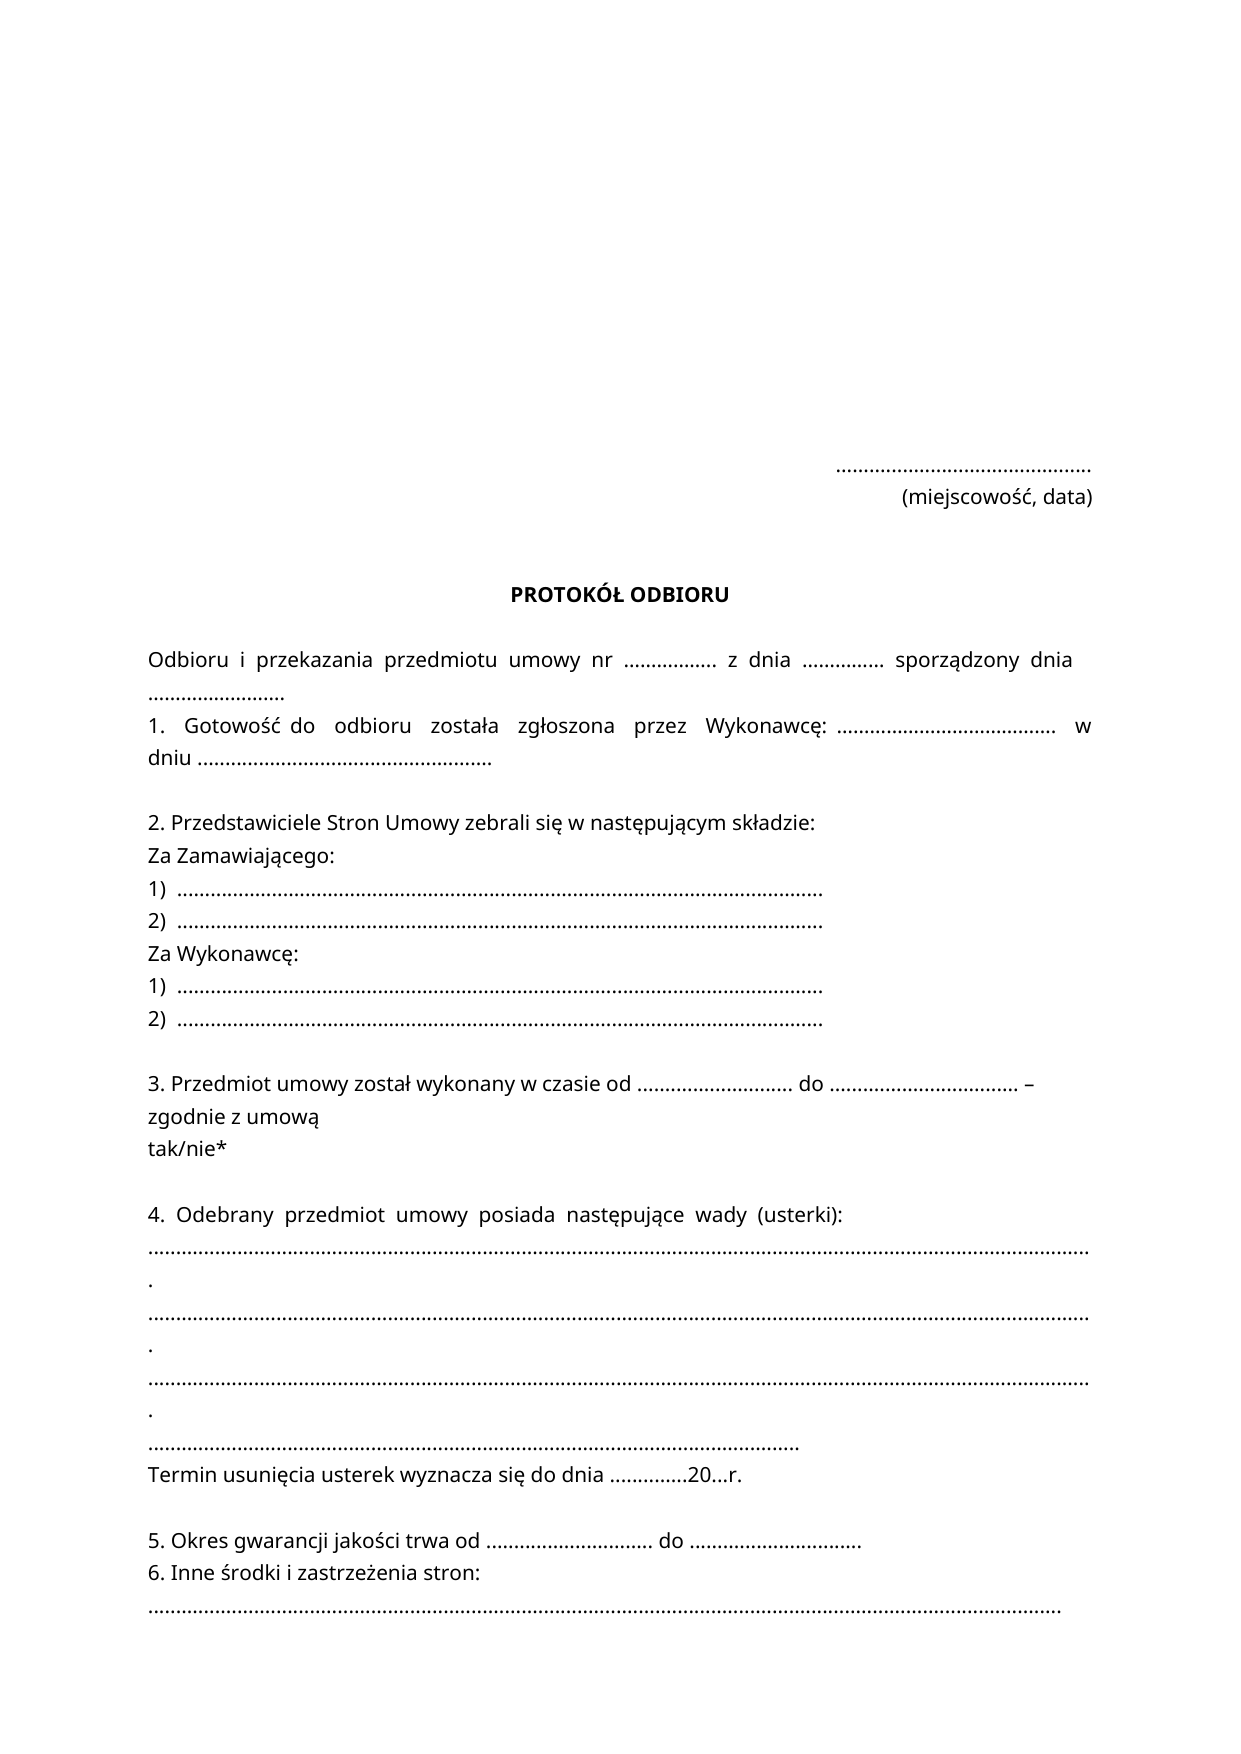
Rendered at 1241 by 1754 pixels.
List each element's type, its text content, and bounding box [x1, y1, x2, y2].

text .............................................. [148, 450, 1092, 478]
text 1) .................................................................................................................... [148, 874, 1092, 902]
text 5. Okres gwarancji jakości trwa od .............................. do ............................... [148, 1526, 1092, 1554]
text 2. Przedstawiciele Stron Umowy zebrali się w następującym składzie: [148, 808, 1092, 837]
text (miejscowość, data) [148, 482, 1092, 511]
text ……………………. [148, 678, 1092, 707]
text 1. Gotowość do odbioru została zgłoszona przez Wykonawcę: …………………………………. w dniu ..................................................... [148, 711, 1092, 772]
text 3. Przedmiot umowy został wykonany w czasie od ............................ do .................................. – zgodnie z umową [148, 1069, 1092, 1130]
text Za Wykonawcę: [148, 939, 1092, 967]
text Termin usunięcia usterek wyznacza się do dnia ..............20...r. [148, 1461, 1092, 1489]
text Odbioru i przekazania przedmiotu umowy nr …………….. z dnia …………… sporządzony dnia [148, 646, 1092, 674]
text 1) .................................................................................................................... [148, 972, 1092, 1000]
text Za Zamawiającego: [148, 841, 1092, 869]
text .......................................................................................................................................................................... [148, 1232, 1092, 1293]
text PROTOKÓŁ ODBIORU [148, 580, 1092, 609]
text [148, 1591, 1092, 1619]
text tak/nie* [148, 1134, 1092, 1163]
text 2) .................................................................................................................... [148, 1004, 1092, 1033]
text .......................................................................................................................................................................... [148, 1298, 1092, 1359]
text .......................................................................................................................................................................... [148, 1363, 1092, 1424]
text 2) .................................................................................................................... [148, 906, 1092, 935]
text 4. Odebrany przedmiot umowy posiada następujące wady (usterki): [148, 1200, 1092, 1228]
text 6. Inne środki i zastrzeżenia stron: [148, 1558, 1092, 1587]
text ..................................................................................................................... [148, 1428, 1092, 1456]
